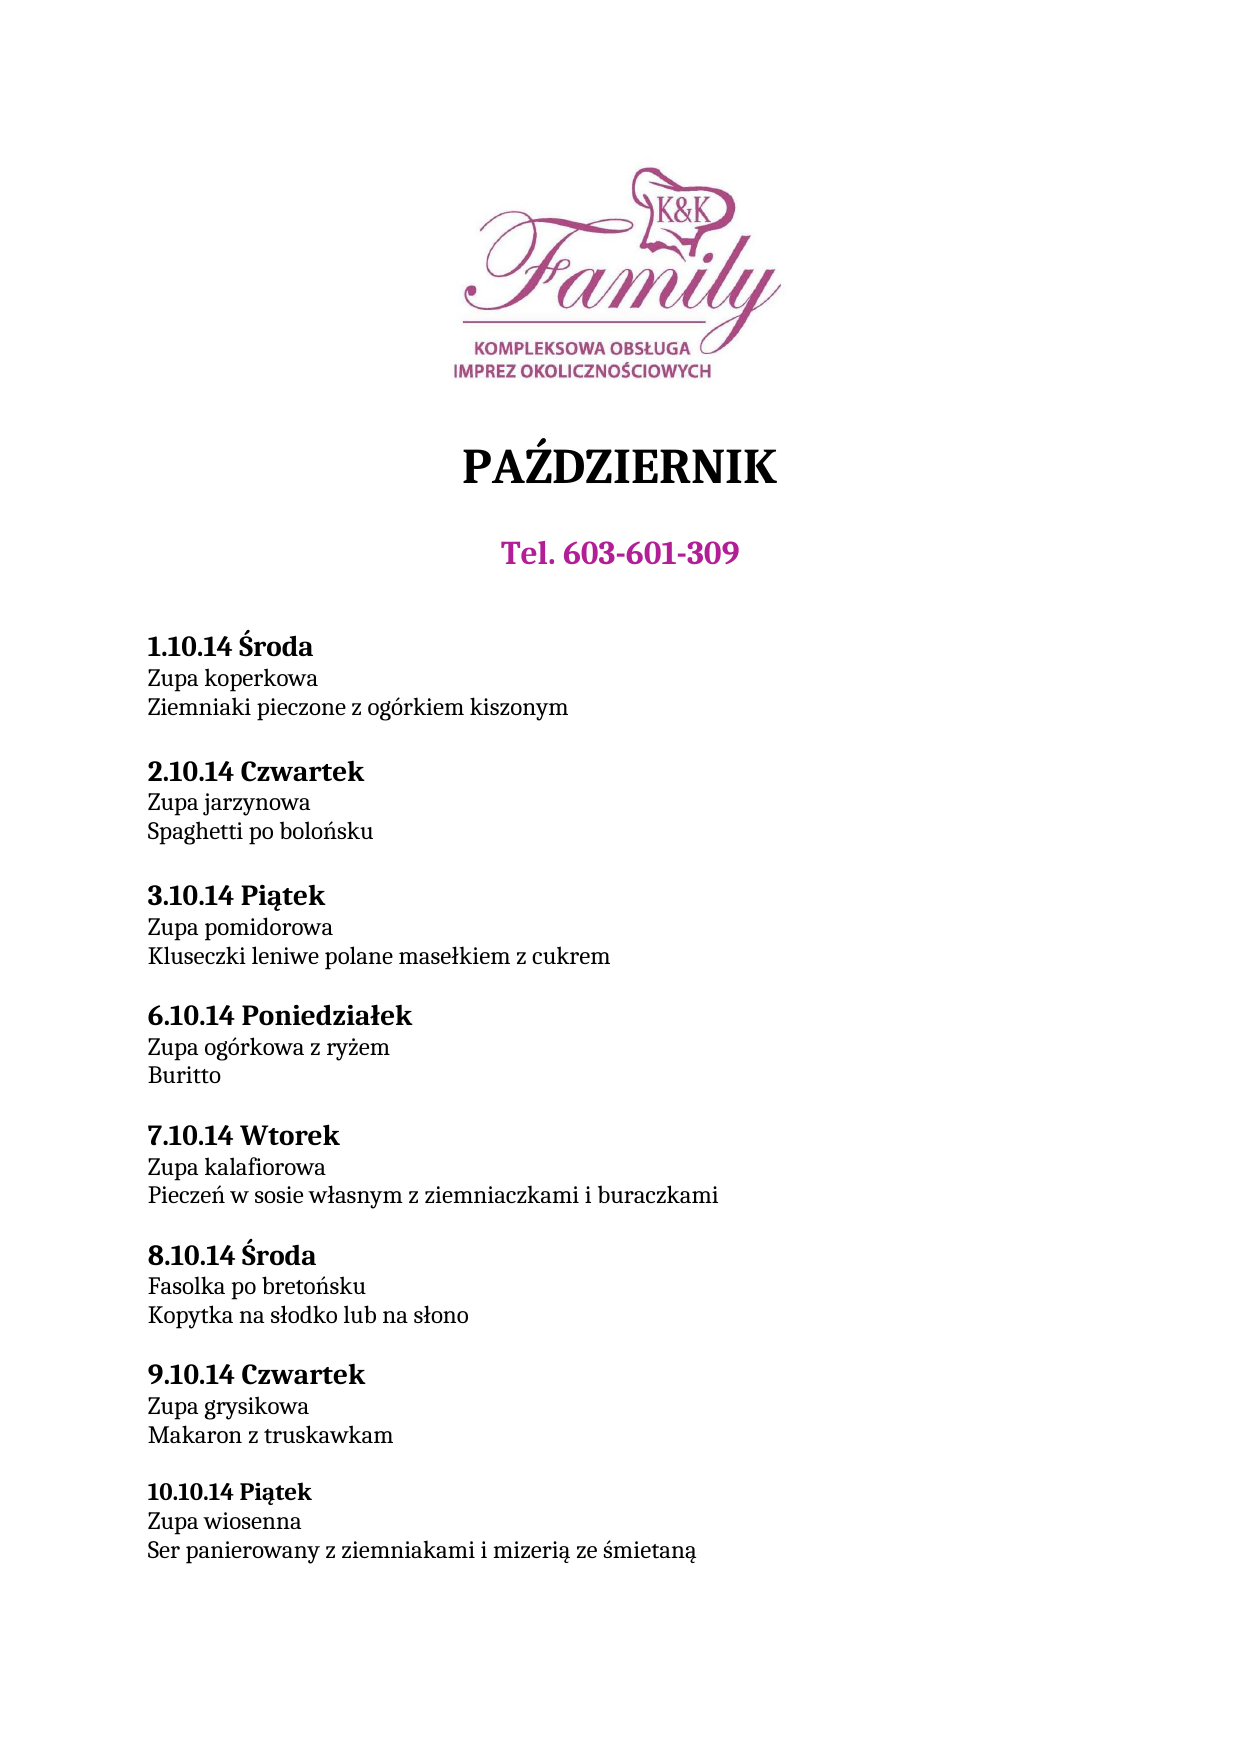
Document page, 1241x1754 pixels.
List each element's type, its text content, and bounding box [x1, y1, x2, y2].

text Zupa jarzynowa [148, 788, 1093, 817]
text Zupa pomidorowa [148, 913, 1093, 942]
text Kopytka na słodko lub na słono [148, 1301, 1093, 1330]
text Spaghetti po bolońsku [148, 817, 1093, 846]
text 9.10.14 Czwartek [148, 1358, 1093, 1392]
picture [447, 147, 793, 439]
text Zupa grysikowa [148, 1392, 1093, 1421]
text Ziemniaki pieczone z ogórkiem kiszonym [148, 692, 1093, 721]
text Zupa kalafiorowa [148, 1152, 1093, 1181]
text Zupa koperkowa [148, 664, 1093, 692]
text 8.10.14 Środa [148, 1239, 1093, 1272]
text Pieczeń w sosie własnym z ziemniaczkami i buraczkami [148, 1181, 1093, 1210]
text 7.10.14 Wtorek [148, 1119, 1093, 1152]
text Makaron z truskawkam [148, 1421, 1093, 1449]
text Ser panierowany z ziemniakami i mizerią ze śmietaną [148, 1536, 1093, 1564]
text Tel. 603-601-309 [148, 534, 1093, 573]
text 6.10.14 Poniedziałek [148, 999, 1093, 1033]
text Zupa ogórkowa z ryżem [148, 1033, 1093, 1061]
text 3.10.14 Piątek [148, 879, 1093, 913]
text 2.10.14 Czwartek [148, 755, 1093, 788]
text PAŹDZIERNIK [148, 438, 1093, 496]
text Zupa wiosenna [148, 1507, 1093, 1536]
text Buritto [148, 1061, 1093, 1090]
text Kluseczki leniwe polane masełkiem z cukrem [148, 942, 1093, 970]
text 10.10.14 Piątek [148, 1478, 1093, 1507]
text 1.10.14 Środa [148, 630, 1093, 664]
text Fasolka po bretońsku [148, 1272, 1093, 1301]
